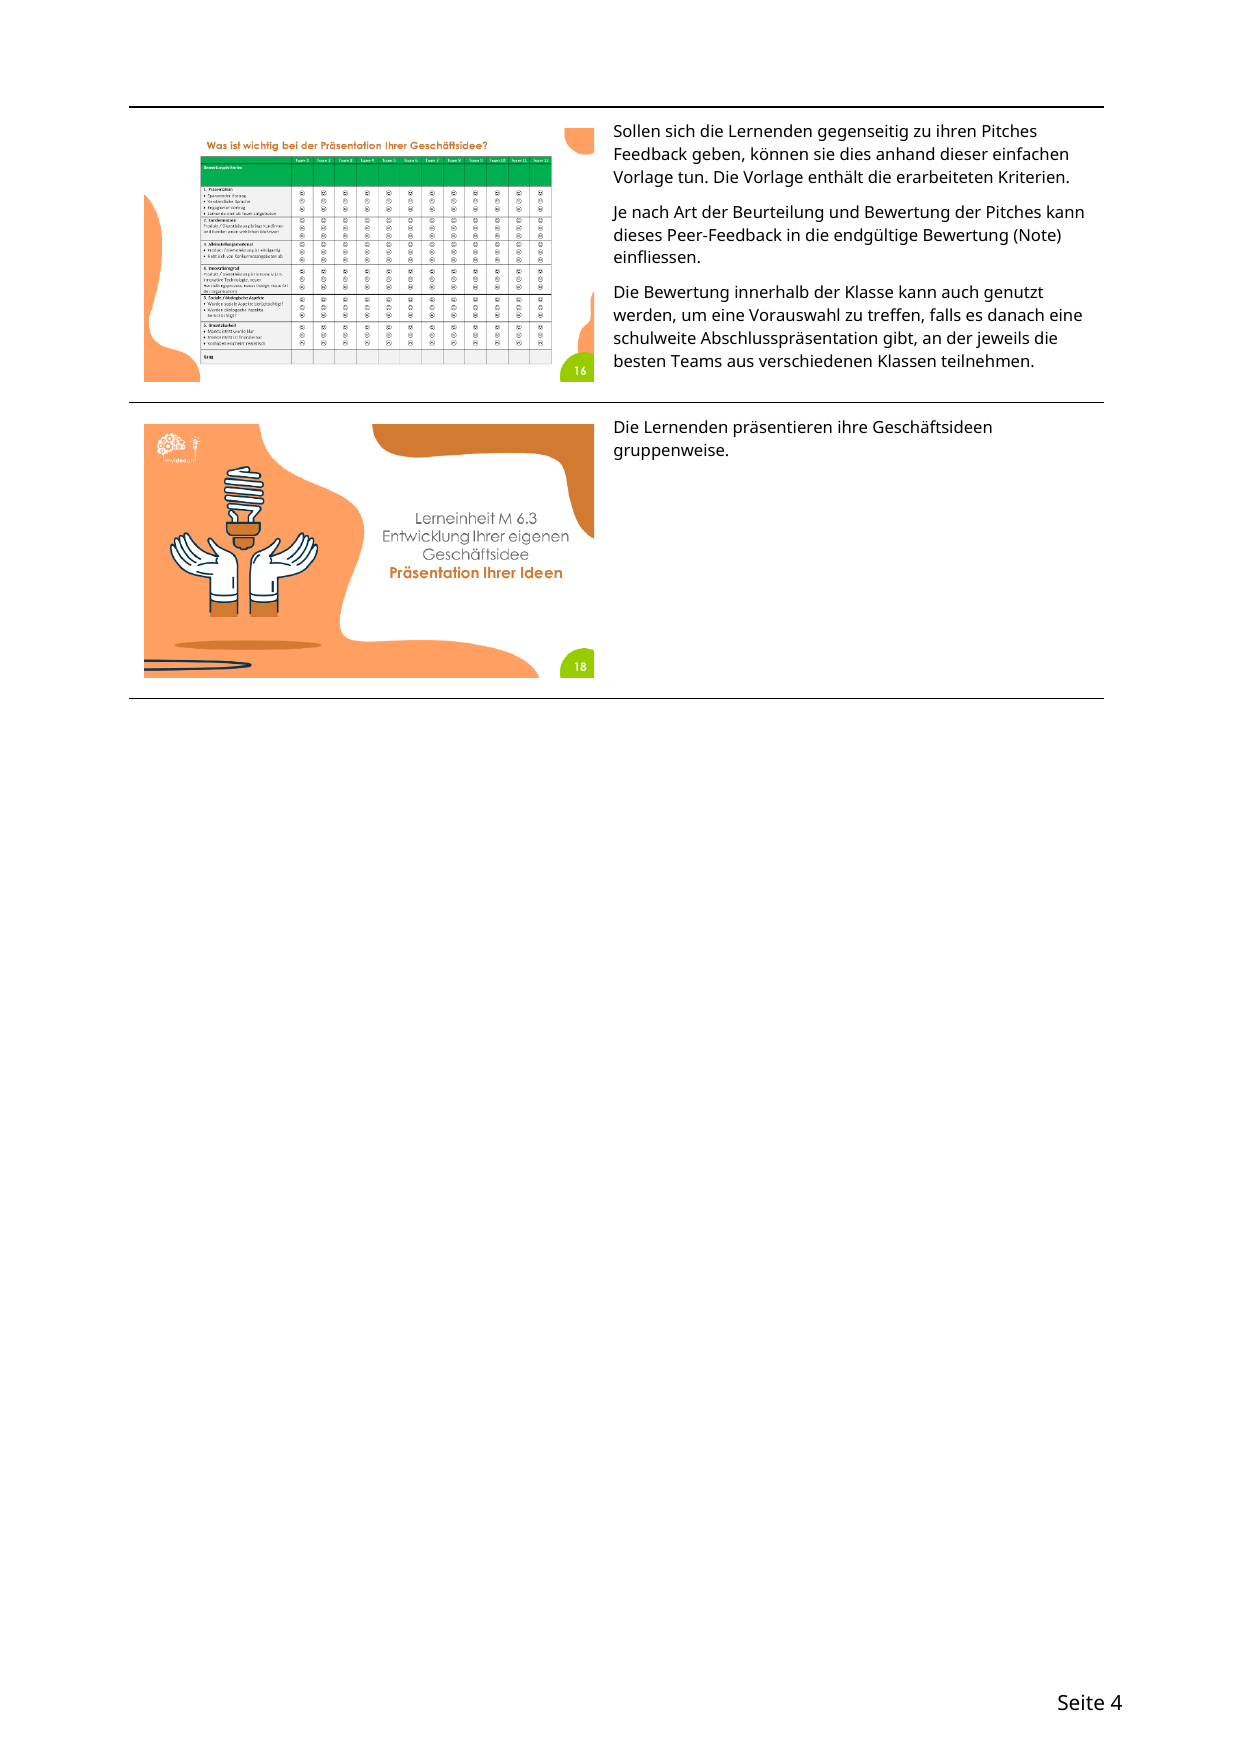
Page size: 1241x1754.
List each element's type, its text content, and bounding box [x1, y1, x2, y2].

table_cell [129, 108, 602, 402]
table_cell [129, 403, 602, 698]
table_cell Die Lernenden präsentieren ihre Geschäftsideen gruppenweise. [602, 403, 1104, 698]
picture [144, 128, 595, 382]
picture [144, 424, 595, 678]
table_cell Sollen sich die Lernenden gegenseitig zu ihren Pitches Feedback geben, können sie dies anhand dieser einfachen Vorlage tun. Die Vorlage enthält die erarbeiteten Kriterien. Je nach Art der Beurteilung und Bewertung der Pitches kann dieses Peer-Feedback in die endgültige Bewertung (Note) einfliessen. Die Bewertung innerhalb der Klasse kann auch genutzt werden, um eine Vorauswahl zu treffen, falls es danach eine schulweite Abschlusspräsentation gibt, an der jeweils die besten Teams aus verschiedenen Klassen teilnehmen. [602, 108, 1104, 402]
